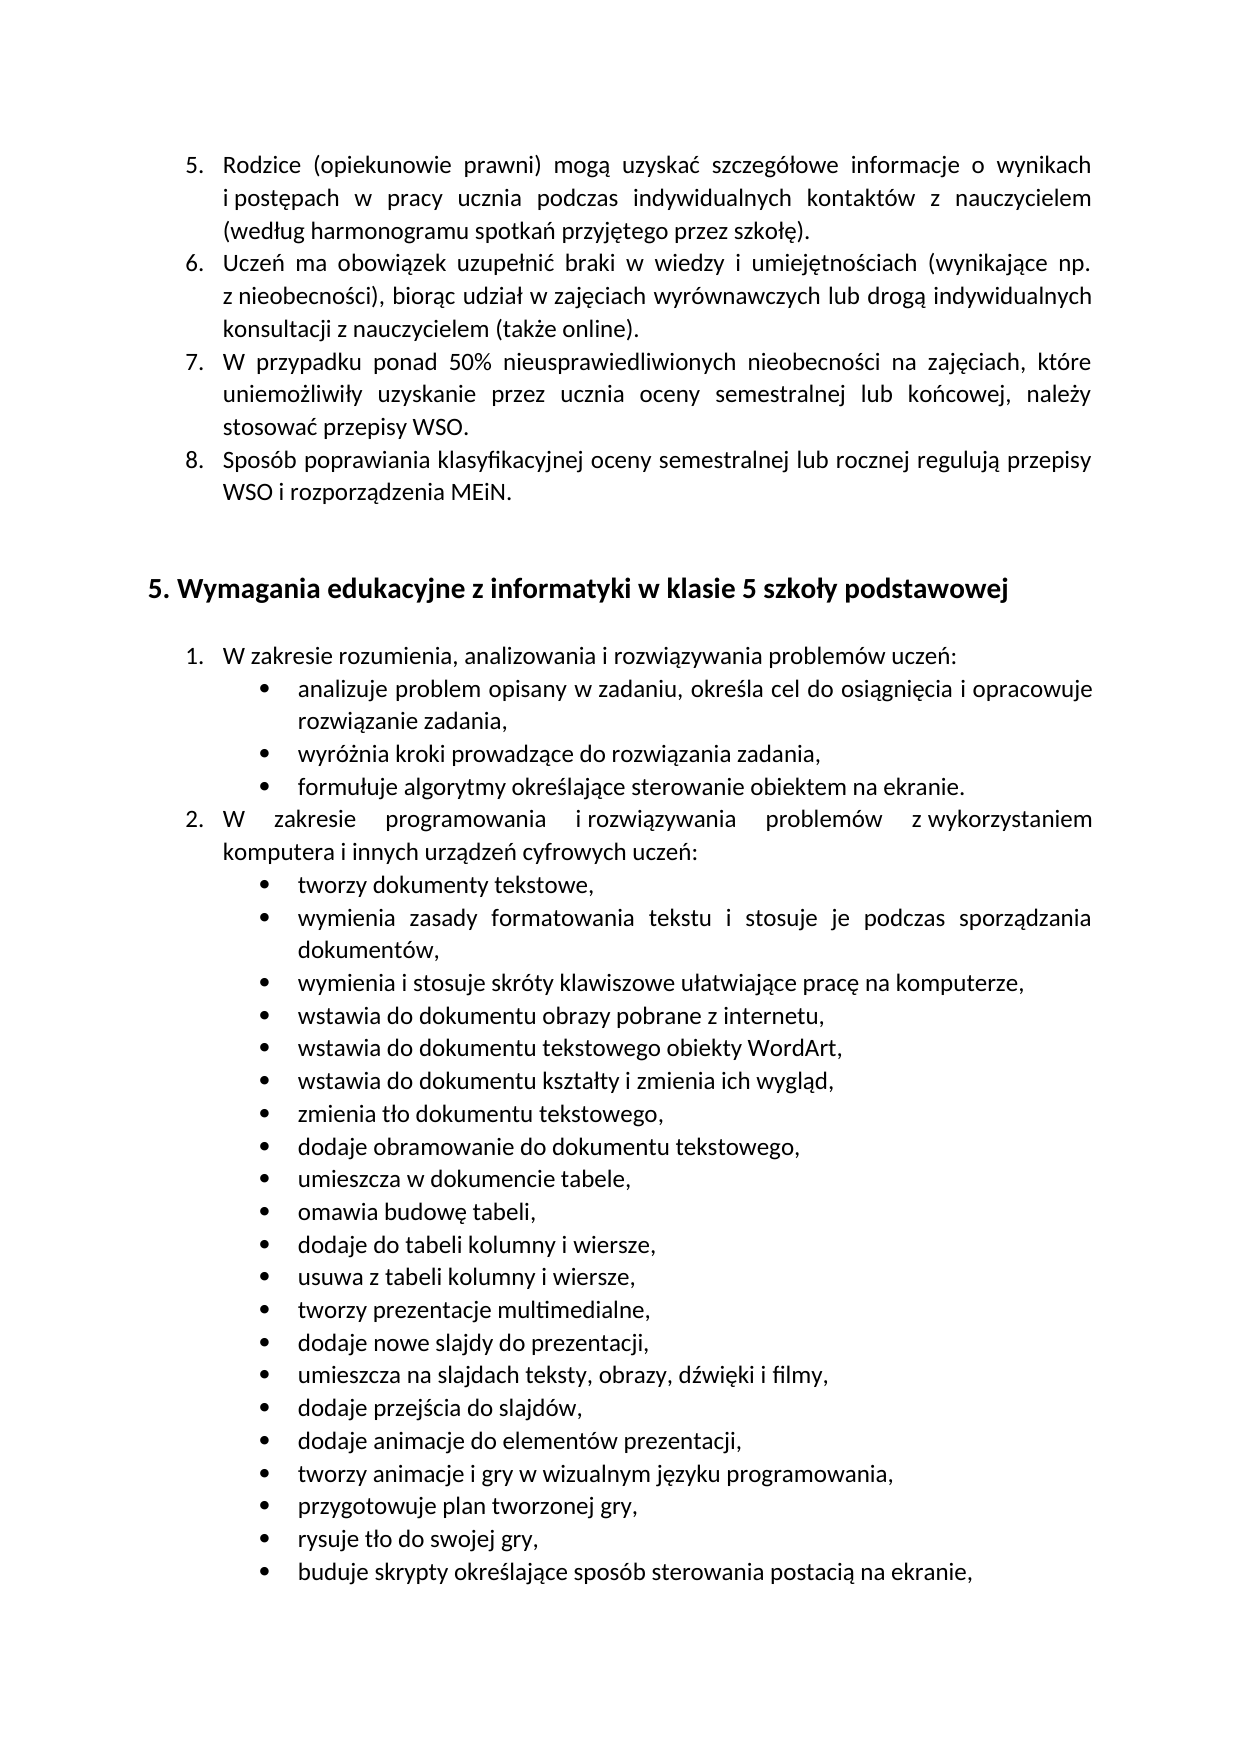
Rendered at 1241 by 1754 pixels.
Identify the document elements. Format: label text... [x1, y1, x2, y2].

list dodaje przejścia do slajdów, [260, 1391, 1093, 1423]
list usuwa z tabeli kolumny i wiersze, [260, 1260, 1093, 1292]
list buduje skrypty określające sposób sterowania postacią na ekranie, [260, 1554, 1093, 1587]
list Sposób poprawiania klasyfikacyjnej oceny semestralnej lub rocznej regulują przepisy WSO i rozporządzenia MEiN. [185, 442, 1093, 507]
list dodaje do tabeli kolumny i wiersze, [260, 1227, 1093, 1260]
text 5. Wymagania edukacyjne z informatyki w klasie 5 szkoły podstawowej [148, 573, 1093, 606]
list W zakresie programowania i rozwiązywania problemów z wykorzystaniem komputera i innych urządzeń cyfrowych uczeń: [185, 802, 1093, 867]
list wstawia do dokumentu obrazy pobrane z internetu, [260, 998, 1093, 1031]
list Uczeń ma obowiązek uzupełnić braki w wiedzy i umiejętnościach (wynikające np. z nieobecności), biorąc udział w zajęciach wyrównawczych lub drogą indywidualnych konsultacji z nauczycielem (także online). [185, 246, 1093, 344]
list W przypadku ponad 50% nieusprawiedliwionych nieobecności na zajęciach, które uniemożliwiły uzyskanie przez ucznia oceny semestralnej lub końcowej, należy stosować przepisy WSO. [185, 344, 1093, 442]
list zmienia tło dokumentu tekstowego, [260, 1096, 1093, 1129]
list rysuje tło do swojej gry, [260, 1521, 1093, 1554]
list dodaje obramowanie do dokumentu tekstowego, [260, 1129, 1093, 1162]
list analizuje problem opisany w zadaniu, określa cel do osiągnięcia i opracowuje rozwiązanie zadania, [260, 671, 1093, 736]
list wymienia i stosuje skróty klawiszowe ułatwiające pracę na komputerze, [260, 965, 1093, 998]
list umieszcza na slajdach teksty, obrazy, dźwięki i filmy, [260, 1358, 1093, 1391]
list dodaje nowe slajdy do prezentacji, [260, 1325, 1093, 1358]
list tworzy animacje i gry w wizualnym języku programowania, [260, 1456, 1093, 1489]
list przygotowuje plan tworzonej gry, [260, 1489, 1093, 1521]
list wymienia zasady formatowania tekstu i stosuje je podczas sporządzania dokumentów, [260, 900, 1093, 965]
list dodaje animacje do elementów prezentacji, [260, 1423, 1093, 1456]
list tworzy dokumenty tekstowe, [260, 867, 1093, 900]
list omawia budowę tabeli, [260, 1194, 1093, 1227]
list umieszcza w dokumencie tabele, [260, 1162, 1093, 1194]
list wstawia do dokumentu tekstowego obiekty WordArt, [260, 1031, 1093, 1063]
list W zakresie rozumienia, analizowania i rozwiązywania problemów uczeń: [185, 638, 1093, 671]
list formułuje algorytmy określające sterowanie obiektem na ekranie. [260, 769, 1093, 802]
list Rodzice (opiekunowie prawni) mogą uzyskać szczegółowe informacje o wynikach i postępach w pracy ucznia podczas indywidualnych kontaktów z nauczycielem (według harmonogramu spotkań przyjętego przez szkołę). [185, 148, 1093, 246]
list wyróżnia kroki prowadzące do rozwiązania zadania, [260, 736, 1093, 769]
list tworzy prezentacje multimedialne, [260, 1292, 1093, 1325]
list wstawia do dokumentu kształty i zmienia ich wygląd, [260, 1063, 1093, 1096]
